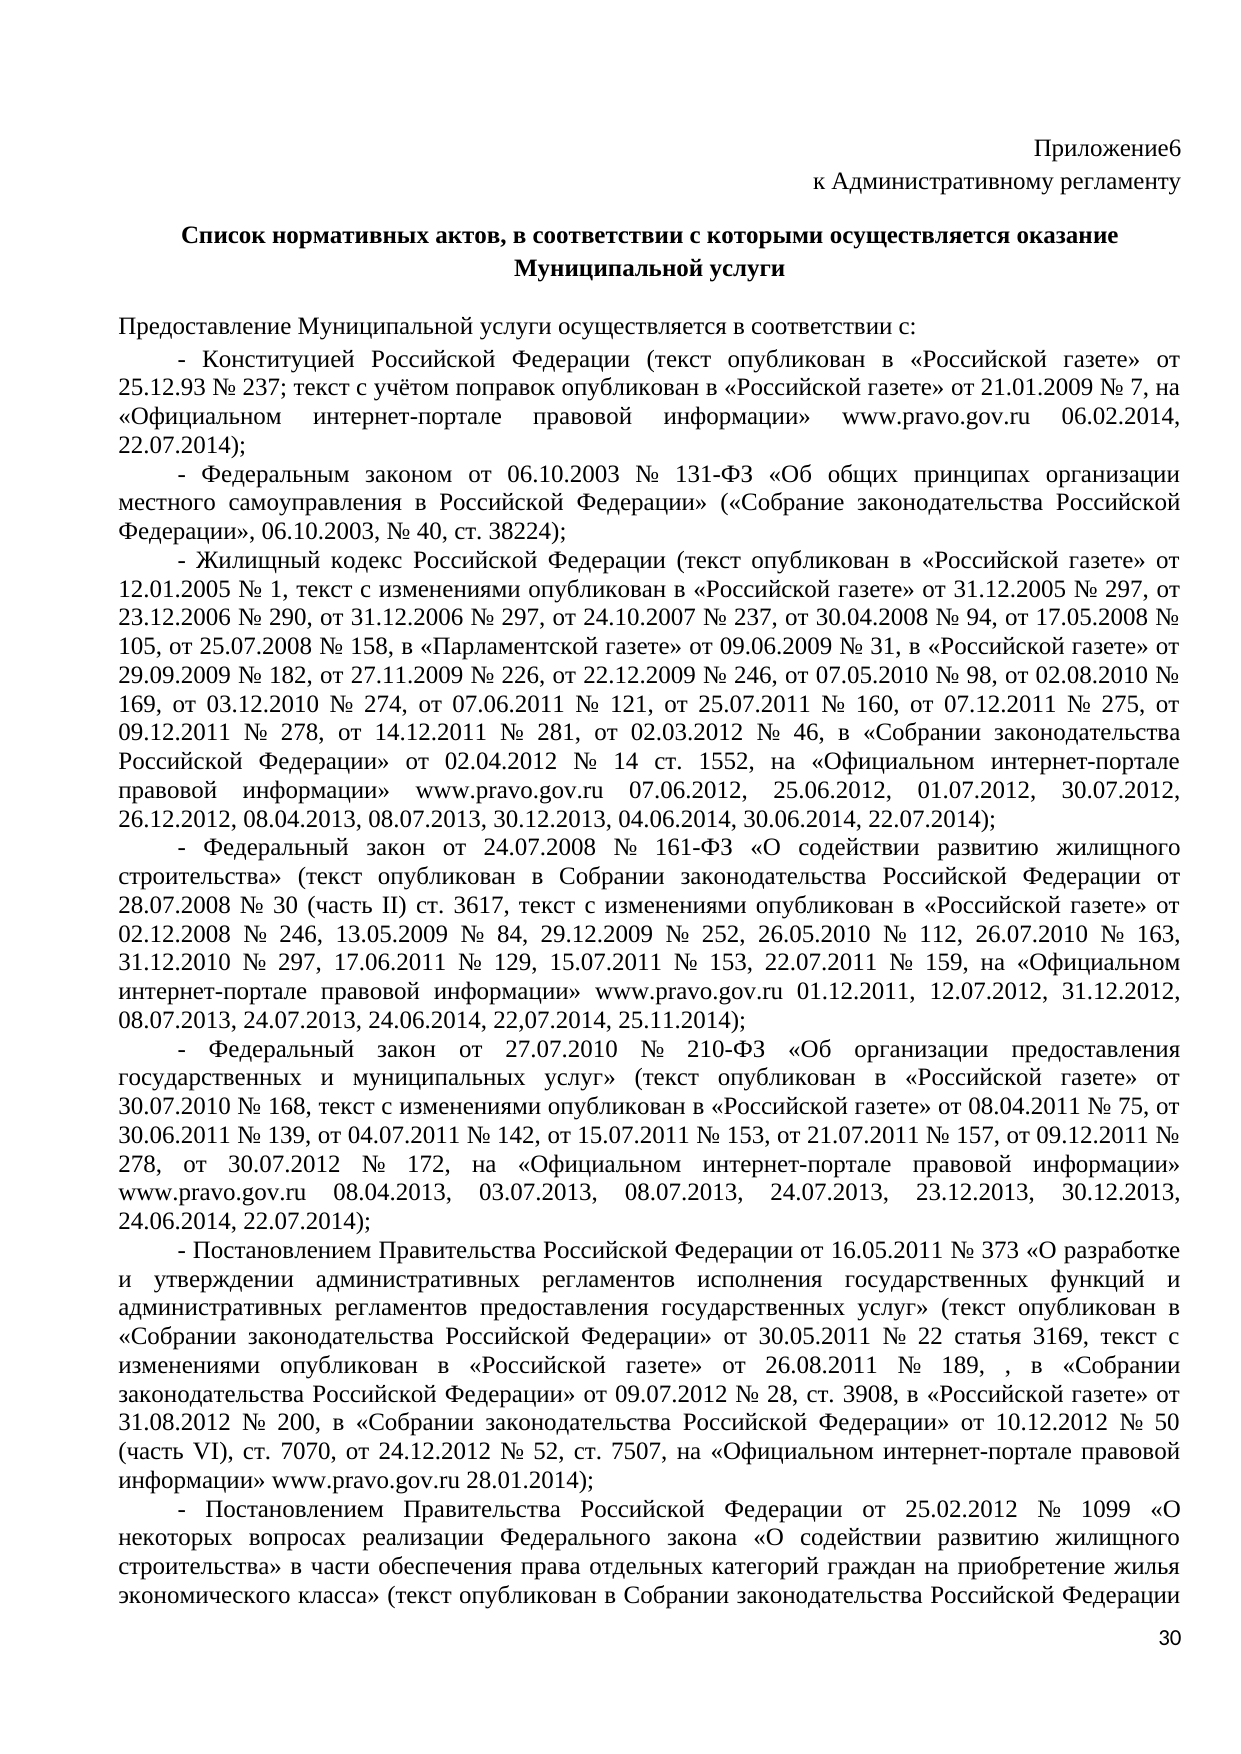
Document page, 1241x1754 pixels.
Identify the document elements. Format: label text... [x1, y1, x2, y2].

text - Жилищный кодекс Российской Федерации (текст опубликован в «Российской газете» от 12.01.2005 № 1, текст с изменениями опубликован в «Российской газете» от 31.12.2005 № 297, от 23.12.2006 № 290, от 31.12.2006 № 297, от 24.10.2007 № 237, от 30.04.2008 № 94, от 17.05.2008 № 105, от 25.07.2008 № 158, в «Парламентской газете» от 09.06.2009 № 31, в «Российской газете» от 29.09.2009 № 182, от 27.11.2009 № 226, от 22.12.2009 № 246, от 07.05.2010 № 98, от 02.08.2010 № 169, от 03.12.2010 № 274, от 07.06.2011 № 121, от 25.07.2011 № 160, от 07.12.2011 № 275, от 09.12.2011 № 278, от 14.12.2011 № 281, от 02.03.2012 № 46, в «Собрании законодательства Российской Федерации» от 02.04.2012 № 14 ст. 1552, на «Официальном интернет-портале правовой информации» www.pravo.gov.ru 07.06.2012, 25.06.2012, 01.07.2012, 30.07.2012, 26.12.2012, 08.04.2013, 08.07.2013, 30.12.2013, 04.06.2014, 30.06.2014, 22.07.2014); [118, 545, 1181, 832]
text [118, 1494, 1181, 1609]
text - Конституцией Российской Федерации (текст опубликован в «Российской газете» от 25.12.93 № 237; текст с учётом поправок опубликован в «Российской газете» от 21.01.2009 № 7, на «Официальном интернет-портале правовой информации» www.pravo.gov.ru 06.02.2014, 22.07.2014); [118, 344, 1181, 459]
text Приложение6 [118, 133, 1181, 162]
text - Федеральный закон от 24.07.2008 № 161-ФЗ «О содействии развитию жилищного строительства» (текст опубликован в Собрании законодательства Российской Федерации от 28.07.2008 № 30 (часть II) ст. 3617, текст с изменениями опубликован в «Российской газете» от 02.12.2008 № 246, 13.05.2009 № 84, 29.12.2009 № 252, 26.05.2010 № 112, 26.07.2010 № 163, 31.12.2010 № 297, 17.06.2011 № 129, 15.07.2011 № 153, 22.07.2011 № 159, на «Официальном интернет-портале правовой информации» www.pravo.gov.ru 01.12.2011, 12.07.2012, 31.12.2012, 08.07.2013, 24.07.2013, 24.06.2014, 22,07.2014, 25.11.2014); [118, 832, 1181, 1034]
text Предоставление Муниципальной услуги осуществляется в соответствии с: [118, 311, 1181, 339]
text Список нормативных актов, в соответствии с которыми осуществляется оказание Муниципальной услуги [118, 220, 1181, 281]
text к Административному регламенту [118, 166, 1181, 195]
text - Федеральным законом от 06.10.2003 № 131-ФЗ «Об общих принципах организации местного самоуправления в Российской Федерации» («Собрание законодательства Российской Федерации», 06.10.2003, № 40, ст. 38224); [118, 459, 1181, 545]
text - Постановлением Правительства Российской Федерации от 16.05.2011 № 373 «О разработке и утверждении административных регламентов исполнения государственных функций и административных регламентов предоставления государственных услуг» (текст опубликован в «Собрании законодательства Российской Федерации» от 30.05.2011 № 22 статья 3169, текст с изменениями опубликован в «Российской газете» от 26.08.2011 № 189, , в «Собрании законодательства Российской Федерации» от 09.07.2012 № 28, ст. 3908, в «Российской газете» от 31.08.2012 № 200, в «Собрании законодательства Российской Федерации» от 10.12.2012 № 50 (часть VI), ст. 7070, от 24.12.2012 № 52, ст. 7507, на «Официальном интернет-портале правовой информации» www.pravo.gov.ru 28.01.2014); [118, 1235, 1181, 1494]
text - Федеральный закон от 27.07.2010 № 210-ФЗ «Об организации предоставления государственных и муниципальных услуг» (текст опубликован в «Российской газете» от 30.07.2010 № 168, текст с изменениями опубликован в «Российской газете» от 08.04.2011 № 75, от 30.06.2011 № 139, от 04.07.2011 № 142, от 15.07.2011 № 153, от 21.07.2011 № 157, от 09.12.2011 № 278, от 30.07.2012 № 172, на «Официальном интернет-портале правовой информации» www.pravo.gov.ru 08.04.2013, 03.07.2013, 08.07.2013, 24.07.2013, 23.12.2013, 30.12.2013, 24.06.2014, 22.07.2014); [118, 1034, 1181, 1235]
